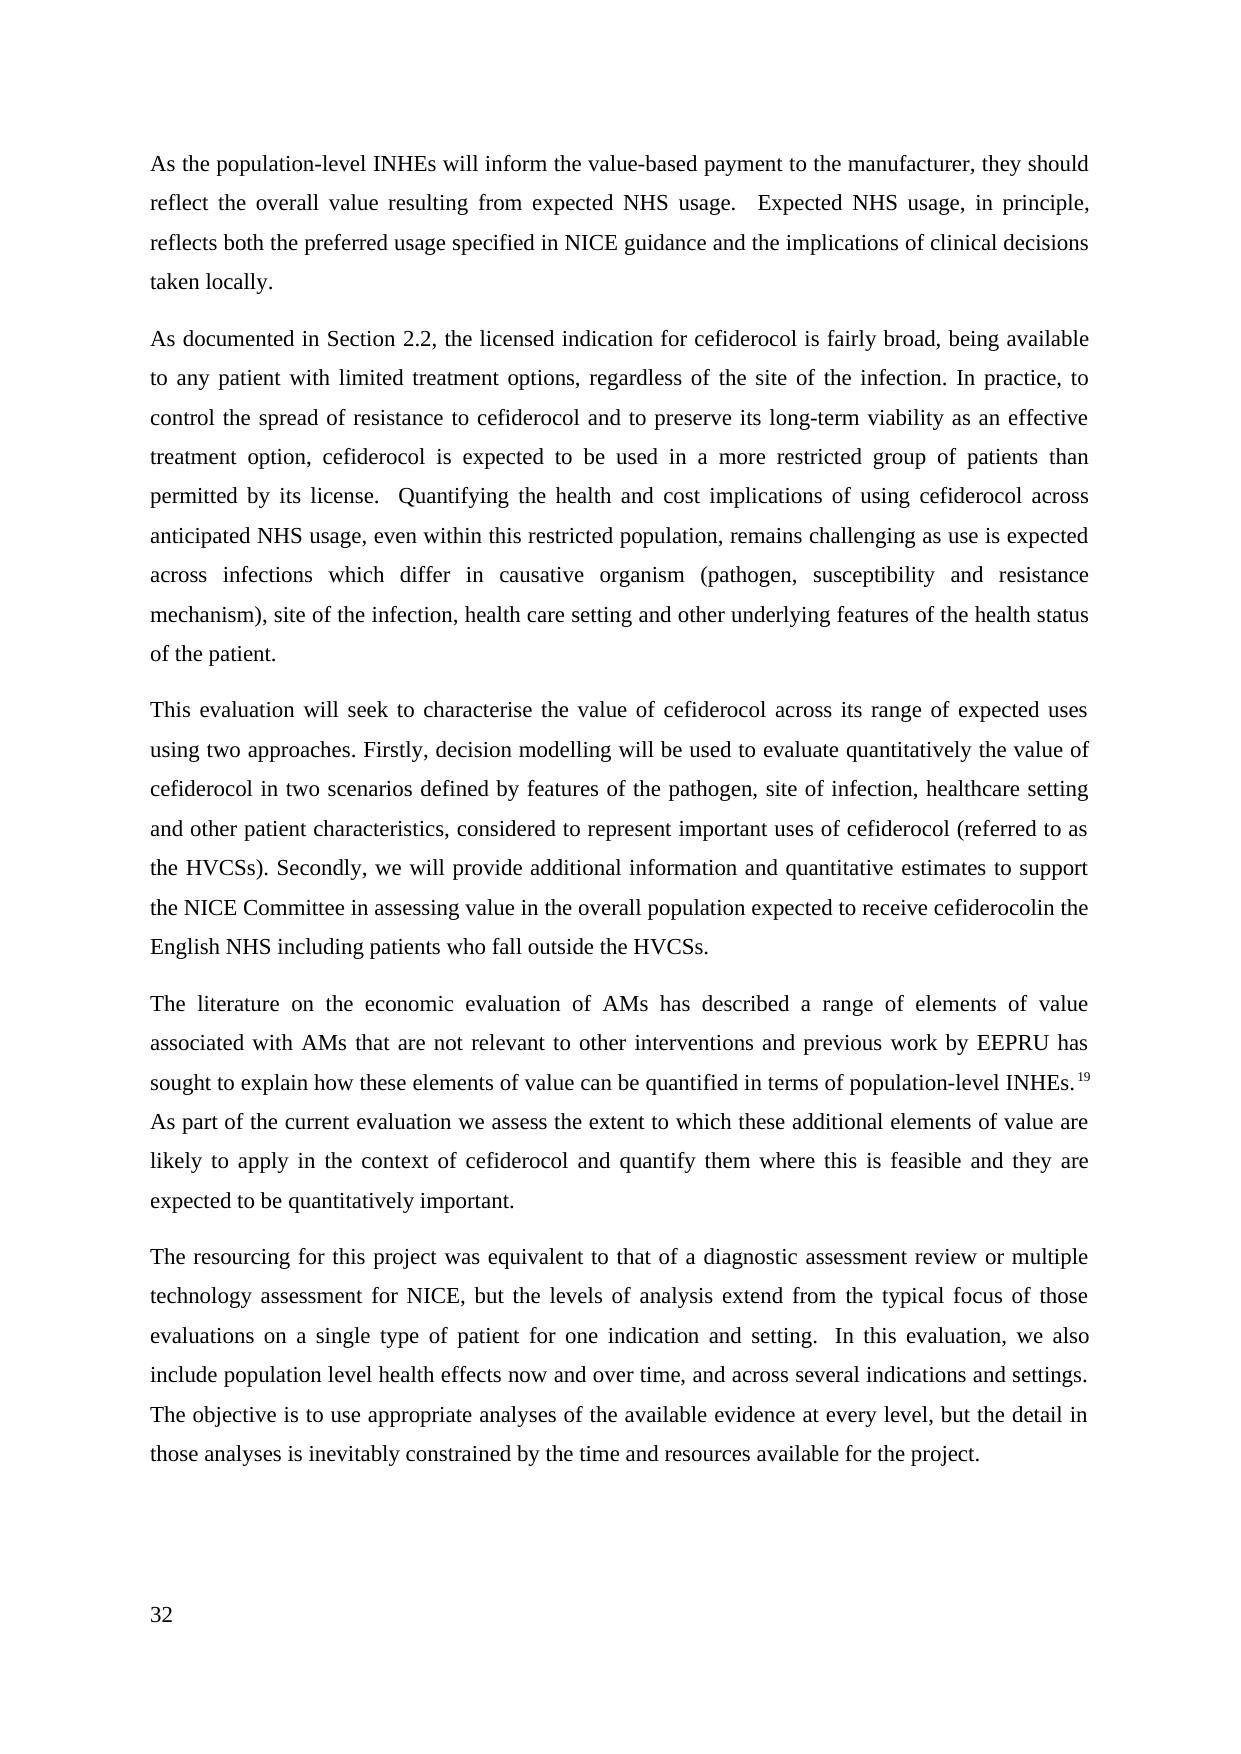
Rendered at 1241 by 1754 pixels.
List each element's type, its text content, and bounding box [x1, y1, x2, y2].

text As the population-level INHEs will inform the value-based payment to the manufacturer, they should reflect the overall value resulting from expected NHS usage. Expected NHS usage, in principle, reflects both the preferred usage specified in NICE guidance and the implications of clinical decisions taken locally. [150, 150, 1090, 295]
text The resourcing for this project was equivalent to that of a diagnostic assessment review or multiple technology assessment for NICE, but the levels of analysis extend from the typical focus of those evaluations on a single type of patient for one indication and setting. In this evaluation, we also include population level health effects now and over time, and across several indications and settings. The objective is to use appropriate analyses of the available evidence at every level, but the detail in those analyses is inevitably constrained by the time and resources available for the project. [150, 1243, 1090, 1467]
text As documented in Section 2.2, the licensed indication for cefiderocol is fairly broad, being available to any patient with limited treatment options, regardless of the site of the infection. In practice, to control the spread of resistance to cefiderocol and to preserve its long-term viability as an effective treatment option, cefiderocol is expected to be used in a more restricted group of patients than permitted by its license. Quantifying the health and cost implications of using cefiderocol across anticipated NHS usage, even within this restricted population, remains challenging as use is expected across infections which differ in causative organism (pathogen, susceptibility and resistance mechanism), site of the infection, health care setting and other underlying features of the health status of the patient. [150, 324, 1090, 667]
text This evaluation will seek to characterise the value of cefiderocol across its range of expected uses using two approaches. Firstly, decision modelling will be used to evaluate quantitatively the value of cefiderocol in two scenarios defined by features of the pathogen, site of infection, healthcare setting and other patient characteristics, considered to represent important uses of cefiderocol (referred to as the HVCSs). Secondly, we will provide additional information and quantitative estimates to support the NICE Committee in assessing value in the overall population expected to receive cefiderocolin the English NHS including patients who fall outside the HVCSs. [150, 697, 1090, 960]
text The literature on the economic evaluation of AMs has described a range of elements of value associated with AMs that are not relevant to other interventions and previous work by EEPRU has sought to explain how these elements of value can be quantified in terms of population-level INHEs.19 As part of the current evaluation we assess the extent to which these additional elements of value are likely to apply in the context of cefiderocol and quantify them where this is feasible and they are expected to be quantitatively important. [150, 989, 1090, 1213]
